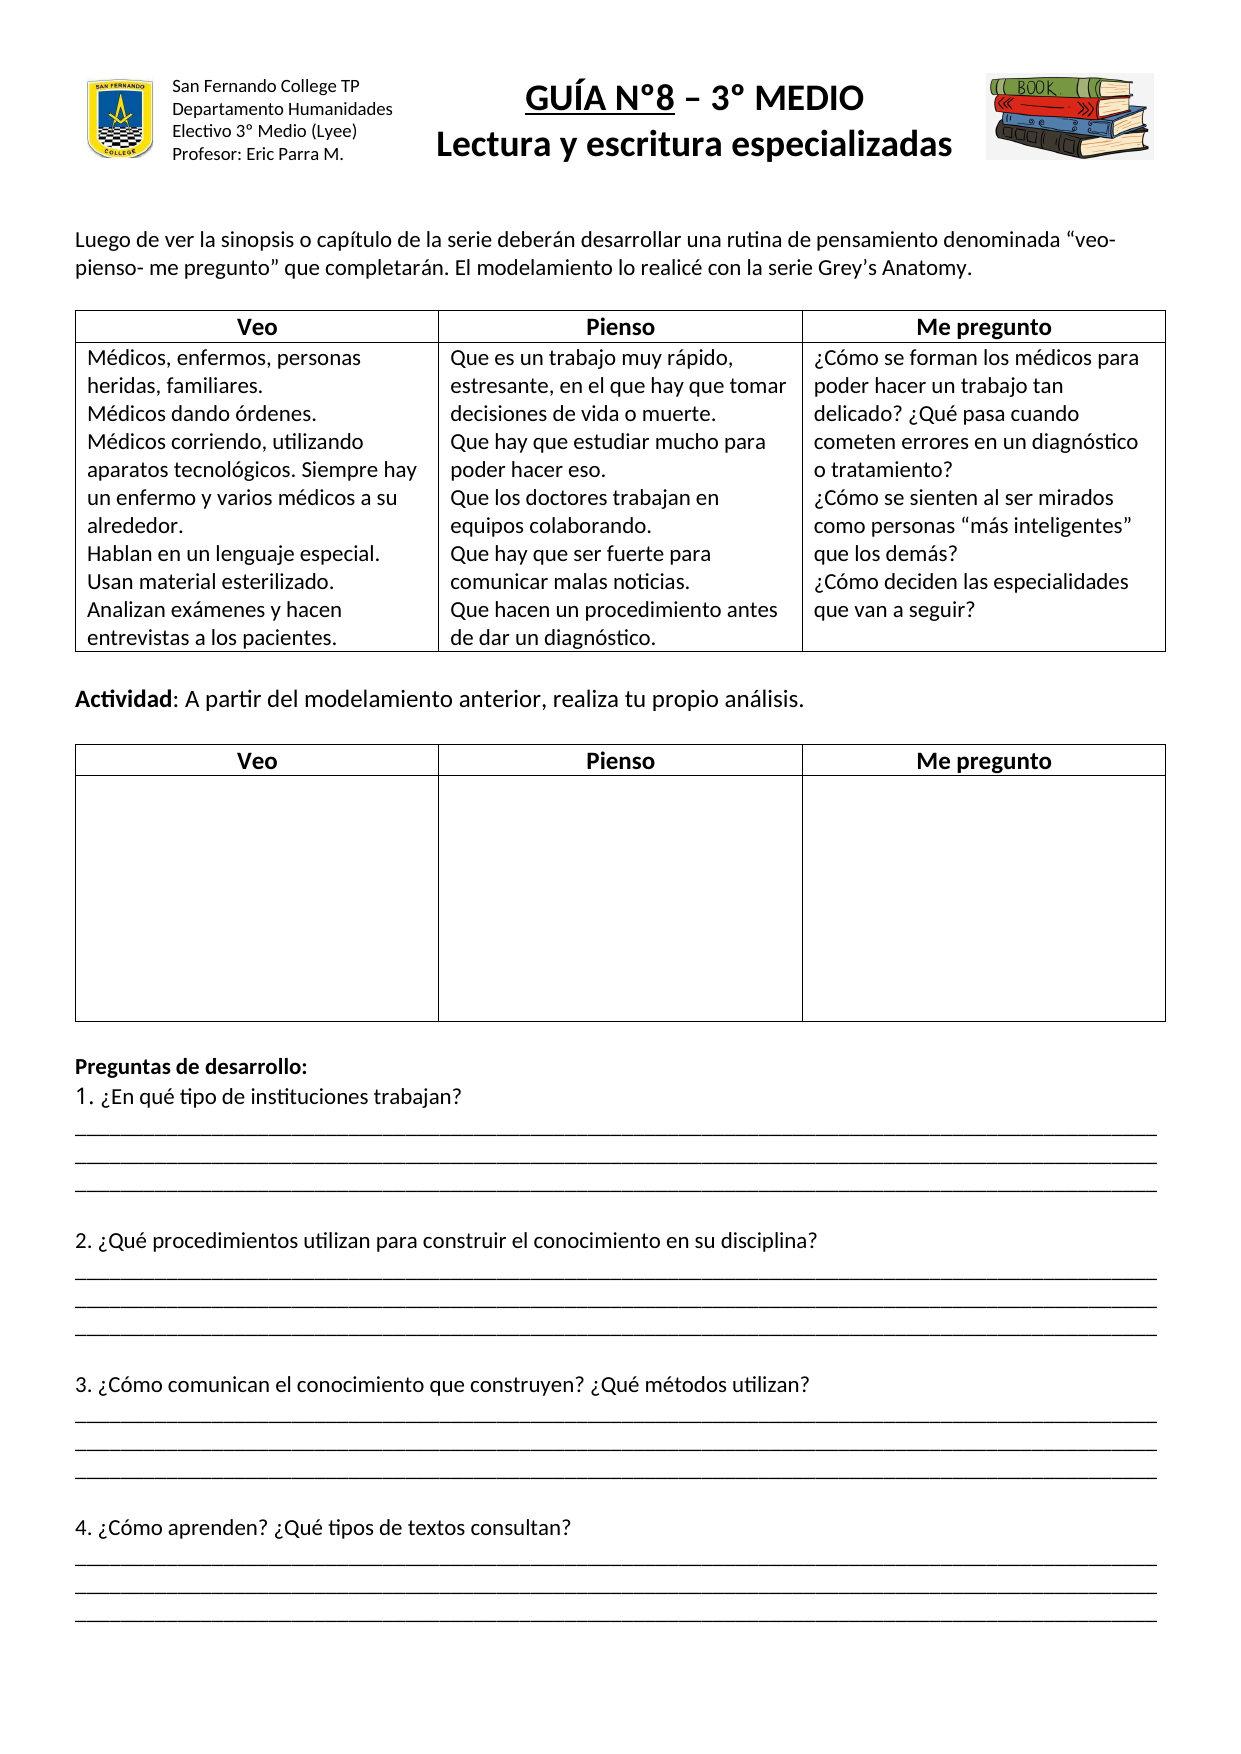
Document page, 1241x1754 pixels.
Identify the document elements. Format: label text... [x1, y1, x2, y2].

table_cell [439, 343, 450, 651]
table_header Pienso [439, 311, 802, 342]
table_cell [803, 776, 1165, 1021]
table_header Me pregunto [803, 745, 1165, 775]
table_header Pienso [439, 745, 802, 775]
table_header Veo [76, 745, 438, 775]
table_cell [439, 776, 802, 1021]
table_cell [76, 776, 438, 1021]
text Preguntas de desarrollo: [75, 1052, 1165, 1080]
table_header Me pregunto [803, 311, 1165, 342]
table_header Veo [76, 311, 438, 342]
text Actividad: A partir del modelamiento anterior, realiza tu propio análisis. [75, 683, 1165, 713]
text 2. ¿Qué procedimientos utilizan para construir el conocimiento en su disciplina? [75, 1227, 1165, 1255]
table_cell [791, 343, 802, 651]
text 4. ¿Cómo aprenden? ¿Qué tipos de textos consultan? [75, 1513, 1165, 1541]
picture [86, 78, 154, 158]
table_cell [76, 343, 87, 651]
table_cell ¿Cómo se forman los médicos para poder hacer un trabajo tan delicado? ¿Qué pasa cuando cometen errores en un diagnóstico o tratamiento? ¿Cómo se sienten al ser mirados como personas “más inteligentes” que los demás? ¿Cómo deciden las especialidades que van a seguir? [803, 343, 1165, 651]
text 3. ¿Cómo comunican el conocimiento que construyen? ¿Qué métodos utilizan? [75, 1370, 1165, 1398]
picture [985, 73, 1154, 160]
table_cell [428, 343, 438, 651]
text Luego de ver la sinopsis o capítulo de la serie deberán desarrollar una rutina de pensamiento denominada “veo-pienso- me pregunto” que completarán. El modelamiento lo realicé con la serie Grey’s Anatomy. [75, 225, 1165, 281]
text 1. ¿En qué tipo de instituciones trabajan? [75, 1080, 1165, 1111]
